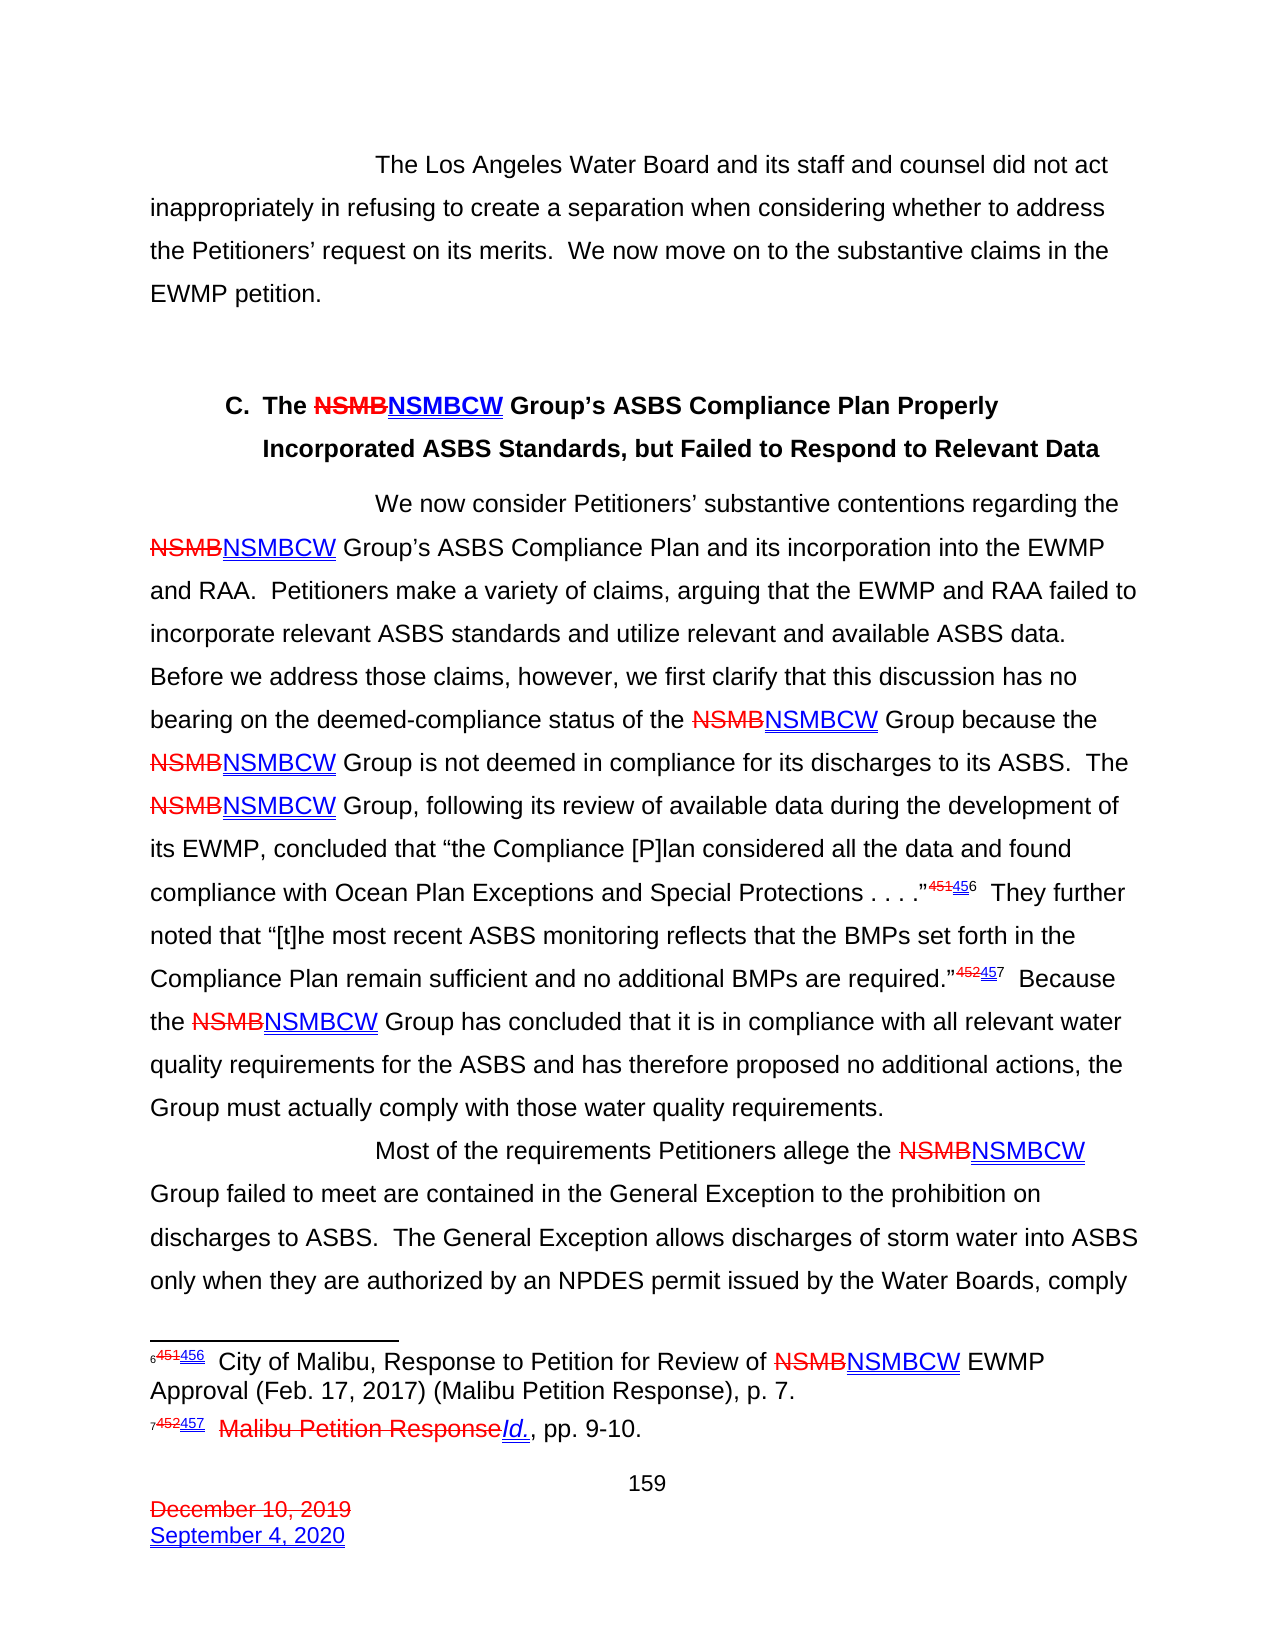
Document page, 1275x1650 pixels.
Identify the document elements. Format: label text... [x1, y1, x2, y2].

text The Los Angeles Water Board and its staff and counsel did not act inappropriately in refusing to create a separation when considering whether to address the Petitioners’ request on its merits. We now move on to the substantive claims in the EWMP petition. [150, 150, 1144, 308]
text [150, 1136, 1144, 1294]
subtitle The NSMBNSMBCW Group’s ASBS Compliance Plan Properly Incorporated ASBS Standards, but Failed to Respond to Relevant Data [225, 391, 1144, 462]
text We now consider Petitioners’ substantive contentions regarding the NSMBNSMBCW Group’s ASBS Compliance Plan and its incorporation into the EWMP and RAA. Petitioners make a variety of claims, arguing that the EWMP and RAA failed to incorporate relevant ASBS standards and utilize relevant and available ASBS data. Before we address those claims, however, we first clarify that this discussion has no bearing on the deemed-compliance status of the NSMBNSMBCW Group because the NSMBNSMBCW Group is not deemed in compliance for its discharges to its ASBS. The NSMBNSMBCW Group, following its review of available data during the development of its EWMP, concluded that “the Compliance [P]lan considered all the data and found compliance with Ocean Plan Exceptions and Special Protections . . . .”451456 They further noted that “[t]he most recent ASBS monitoring reflects that the BMPs set forth in the Compliance Plan remain sufficient and no additional BMPs are required.”452457 Because the NSMBNSMBCW Group has concluded that it is in compliance with all relevant water quality requirements for the ASBS and has therefore proposed no additional actions, the Group must actually comply with those water quality requirements. [150, 489, 1144, 1122]
